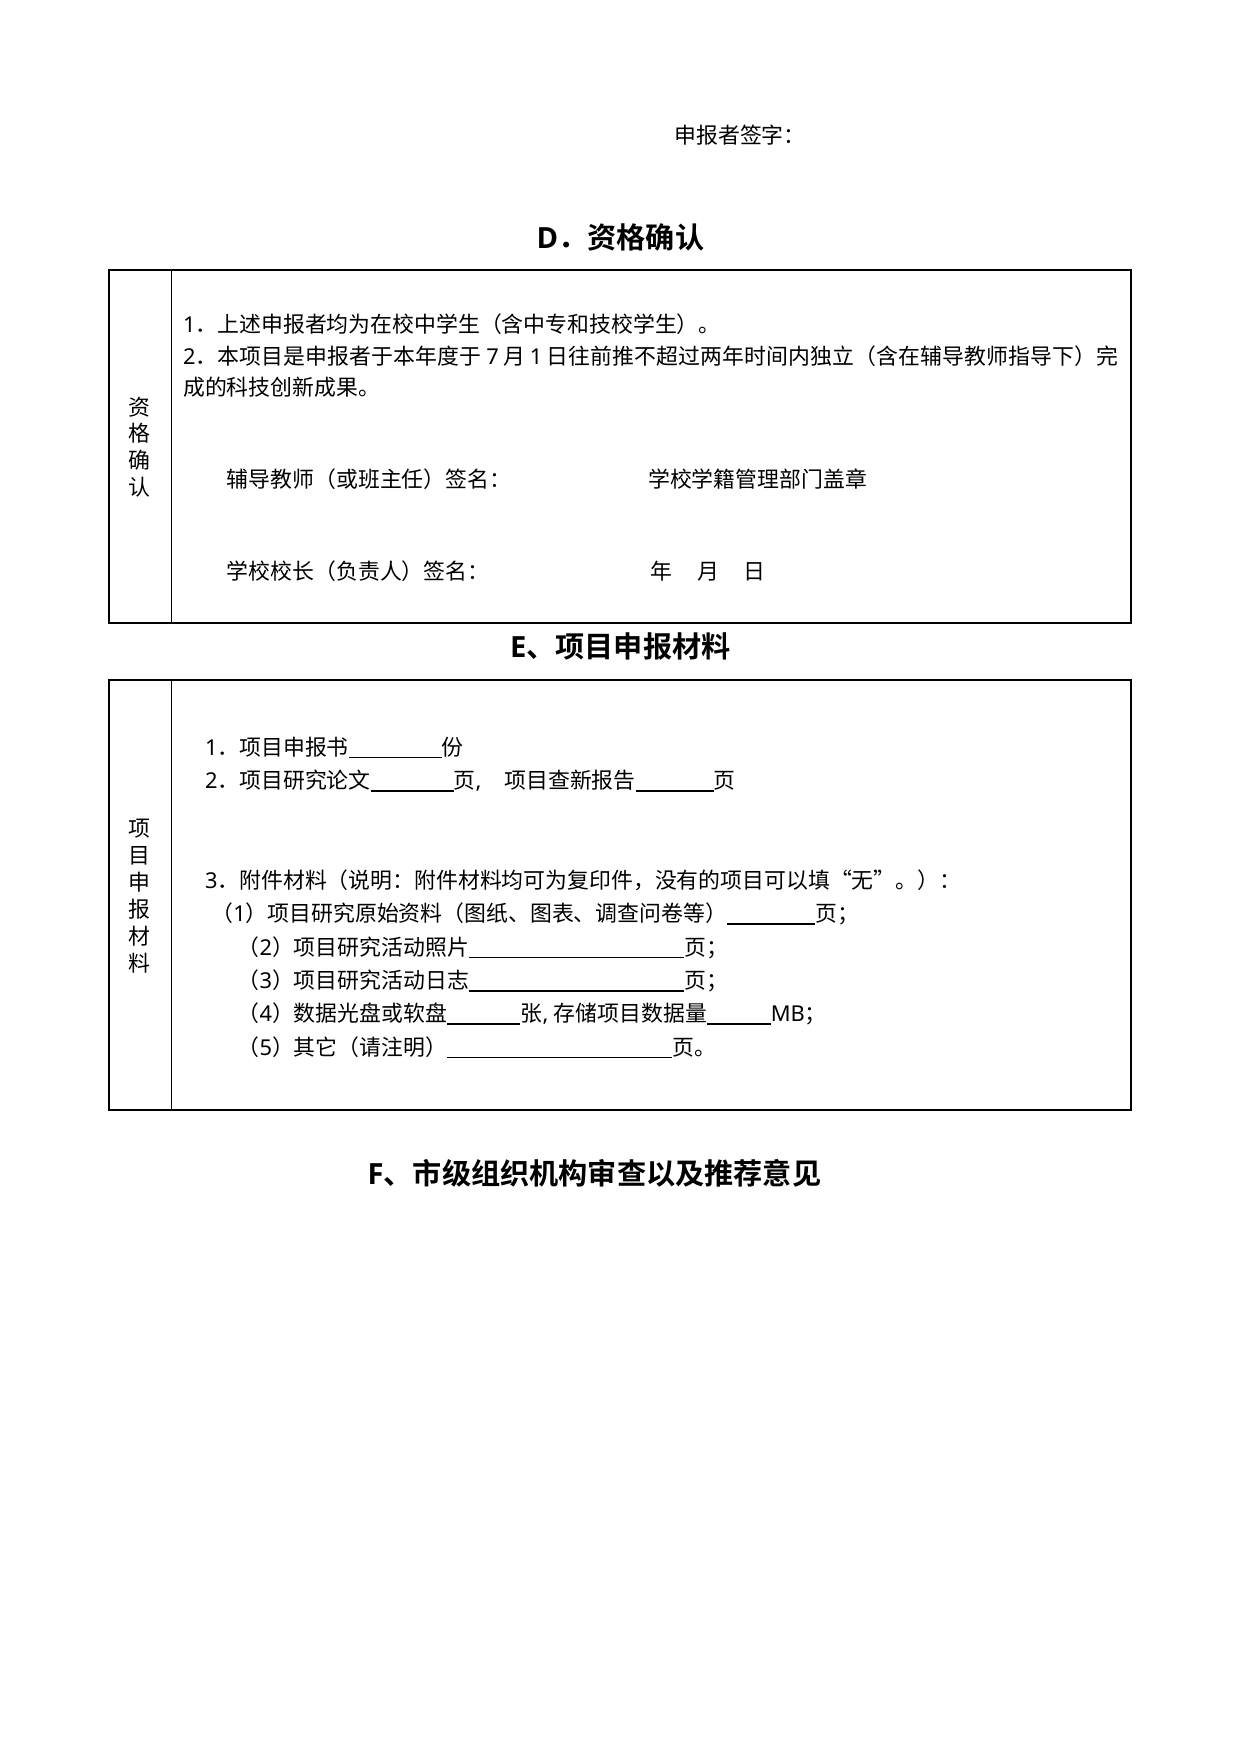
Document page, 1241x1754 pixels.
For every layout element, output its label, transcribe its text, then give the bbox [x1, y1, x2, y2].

text D．资格确认 [118, 214, 1122, 257]
table_header 项 目 申 报 材 料 [110, 681, 171, 1109]
table_header 资 格 确 认 [110, 271, 171, 622]
text 申报者签字： [118, 118, 1122, 150]
table_header 1．上述申报者均为在校中学生（含中专和技校学生）。 2．本项目是申报者于本年度于7月1日往前推不超过两年时间内独立（含在辅导教师指导下）完成的科技创新成果。 辅导教师（或班主任）签名： 学校学籍管理部门盖章 学校校长（负责人）签名： 年 月 日 [172, 271, 1130, 622]
text E、项目申报材料 [118, 624, 1122, 666]
text F、市级组织机构审查以及推荐意见 [118, 1151, 1070, 1193]
table_header 1．项目申报书 份 2．项目研究论文 页, 项目查新报告 页 3．附件材料（说明：附件材料均可为复印件，没有的项目可以填“无”。）： （1）项目研究原始资料（图纸、图表、调查问卷等） 页； （2）项目研究活动照片 页； （3）项目研究活动日志 页； （4）数据光盘或软盘 张, 存储项目数据量 MB； （5）其它（请注明） 页。 [172, 681, 1130, 1109]
